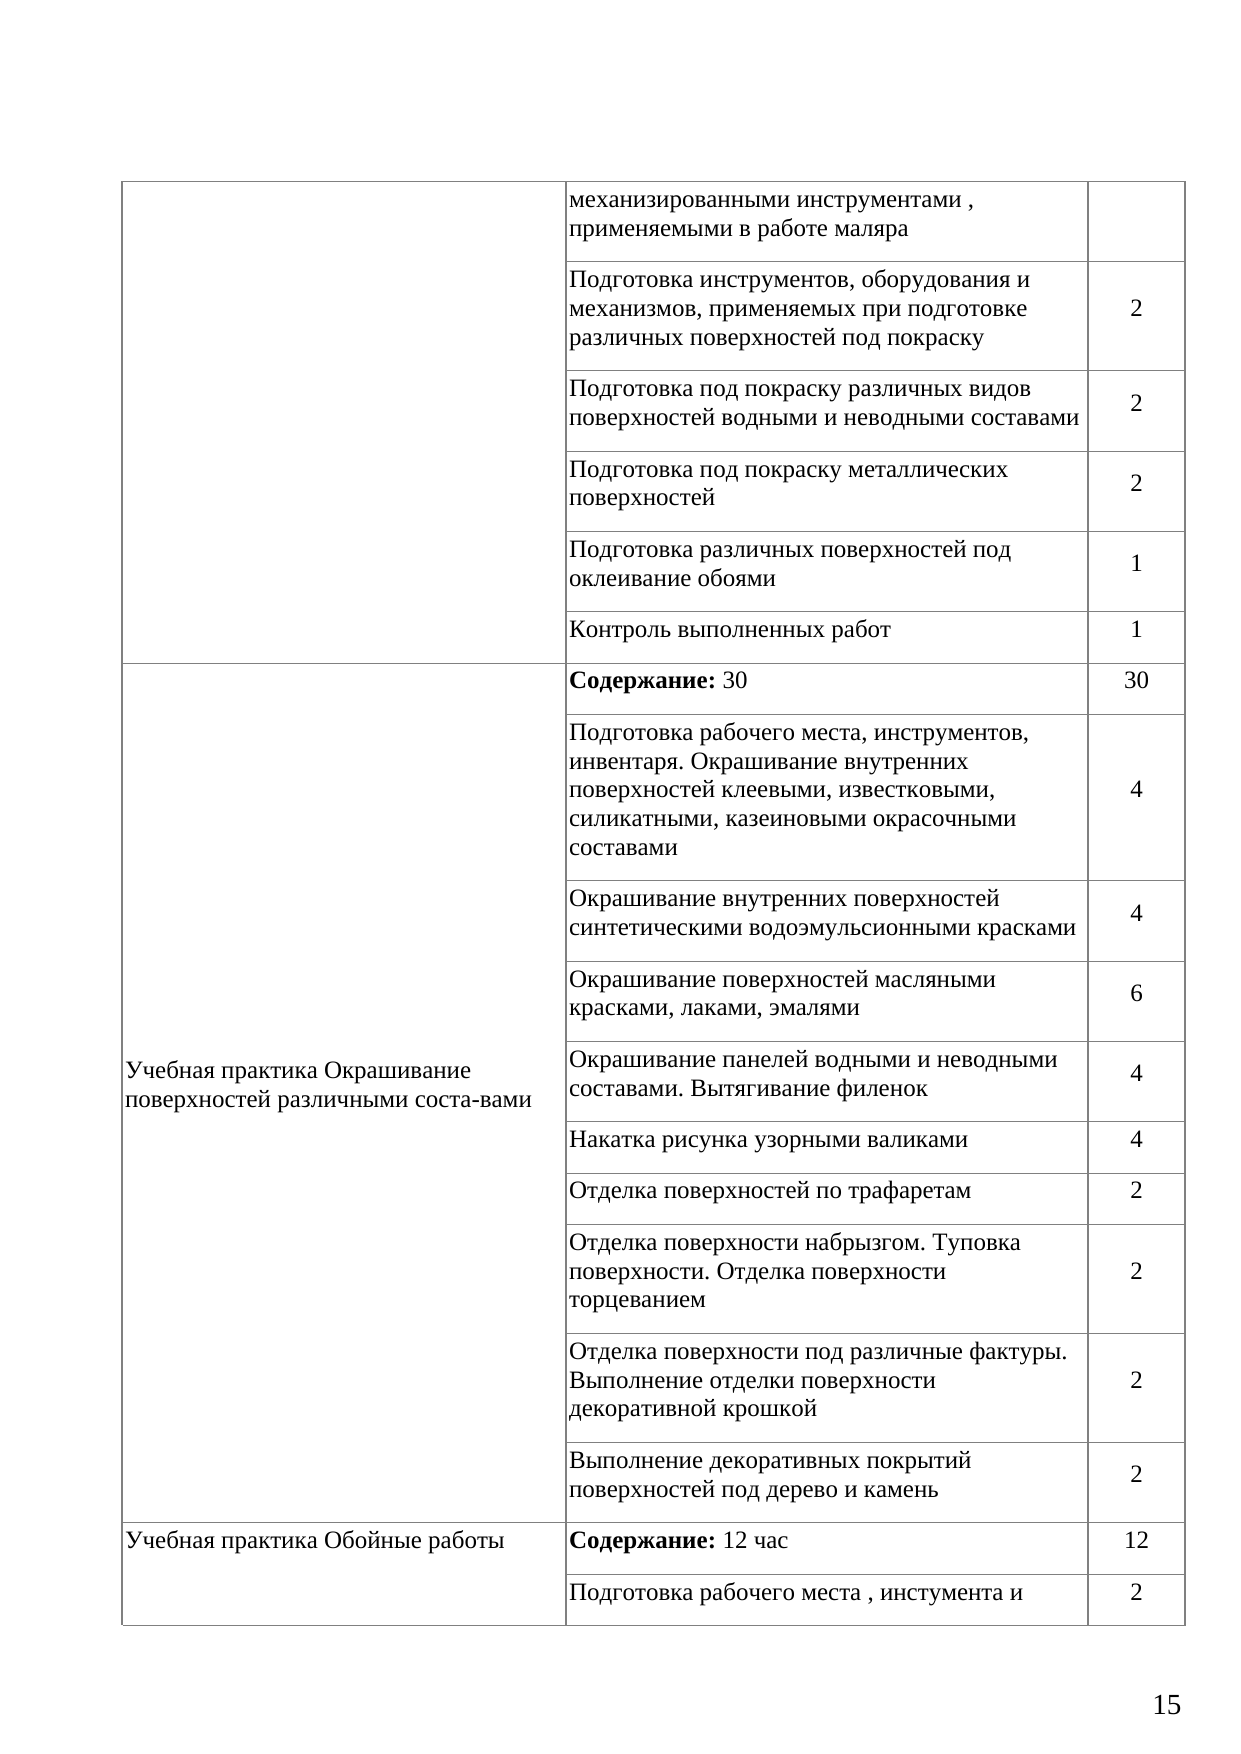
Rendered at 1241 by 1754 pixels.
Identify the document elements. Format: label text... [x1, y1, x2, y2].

table_cell 2 [1089, 1575, 1184, 1625]
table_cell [567, 182, 1087, 261]
table_cell Учебная практика Окрашивание поверхностей различными соста-вами [123, 664, 565, 1522]
table_cell 2 [1089, 1225, 1184, 1333]
table_cell Учебная практика Обойные работы [123, 1523, 565, 1625]
table_cell Окрашивание внутренних поверхностей синтетическими водоэмульсионными красками [567, 881, 1087, 961]
table_cell 4 [1089, 1122, 1184, 1172]
table_cell Содержание: 30 [567, 664, 1087, 714]
table_cell 1 [1089, 612, 1184, 662]
table_cell 30 [1089, 664, 1184, 714]
table_cell Выполнение декоративных покрытий поверхностей под дерево и камень [567, 1443, 1087, 1522]
table_cell 2 [1089, 452, 1184, 531]
table_cell Подготовка под покраску различных видов поверхностей водными и неводными составами [567, 371, 1087, 451]
table_cell Подготовка рабочего места, инструментов, инвентаря. Окрашивание внутренних поверхностей клеевыми, известковыми, силикатными, казеиновыми окрасочными составами [567, 715, 1087, 880]
table_cell 1 [1089, 182, 1184, 261]
table_cell 1 [1089, 532, 1184, 611]
table_cell 12 [1089, 1523, 1184, 1573]
table_cell Окрашивание панелей водными и неводными составами. Вытягивание филенок [567, 1042, 1087, 1121]
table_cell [567, 1575, 1087, 1625]
table_cell 6 [1089, 962, 1184, 1041]
table_cell 4 [1089, 881, 1184, 961]
table_cell Отделка поверхности набрызгом. Туповка поверхности. Отделка поверхности торцеванием [567, 1225, 1087, 1333]
table_cell 2 [1089, 1174, 1184, 1224]
table_cell Отделка поверхностей по трафаретам [567, 1174, 1087, 1224]
table_cell Подготовка различных поверхностей под оклеивание обоями [567, 532, 1087, 611]
table_cell 2 [1089, 262, 1184, 370]
table_cell Отделка поверхности под различные фактуры. Выполнение отделки поверхности декоративной крошкой [567, 1334, 1087, 1442]
table_cell 4 [1089, 715, 1184, 880]
table_cell Накатка рисунка узорными валиками [567, 1122, 1087, 1172]
table_cell 2 [1089, 371, 1184, 451]
table_cell 4 [1089, 1042, 1184, 1121]
table_cell Контроль выполненных работ [567, 612, 1087, 662]
table_cell Подготовка под покраску металлических поверхностей [567, 452, 1087, 531]
table_cell 2 [1089, 1443, 1184, 1522]
table_cell Подготовка инструментов, оборудования и механизмов, применяемых при подготовке различных поверхностей под покраску [567, 262, 1087, 370]
table_cell Окрашивание поверхностей масляными красками, лаками, эмалями [567, 962, 1087, 1041]
table_cell Содержание: 12 час [567, 1523, 1087, 1573]
table_cell 2 [1089, 1334, 1184, 1442]
